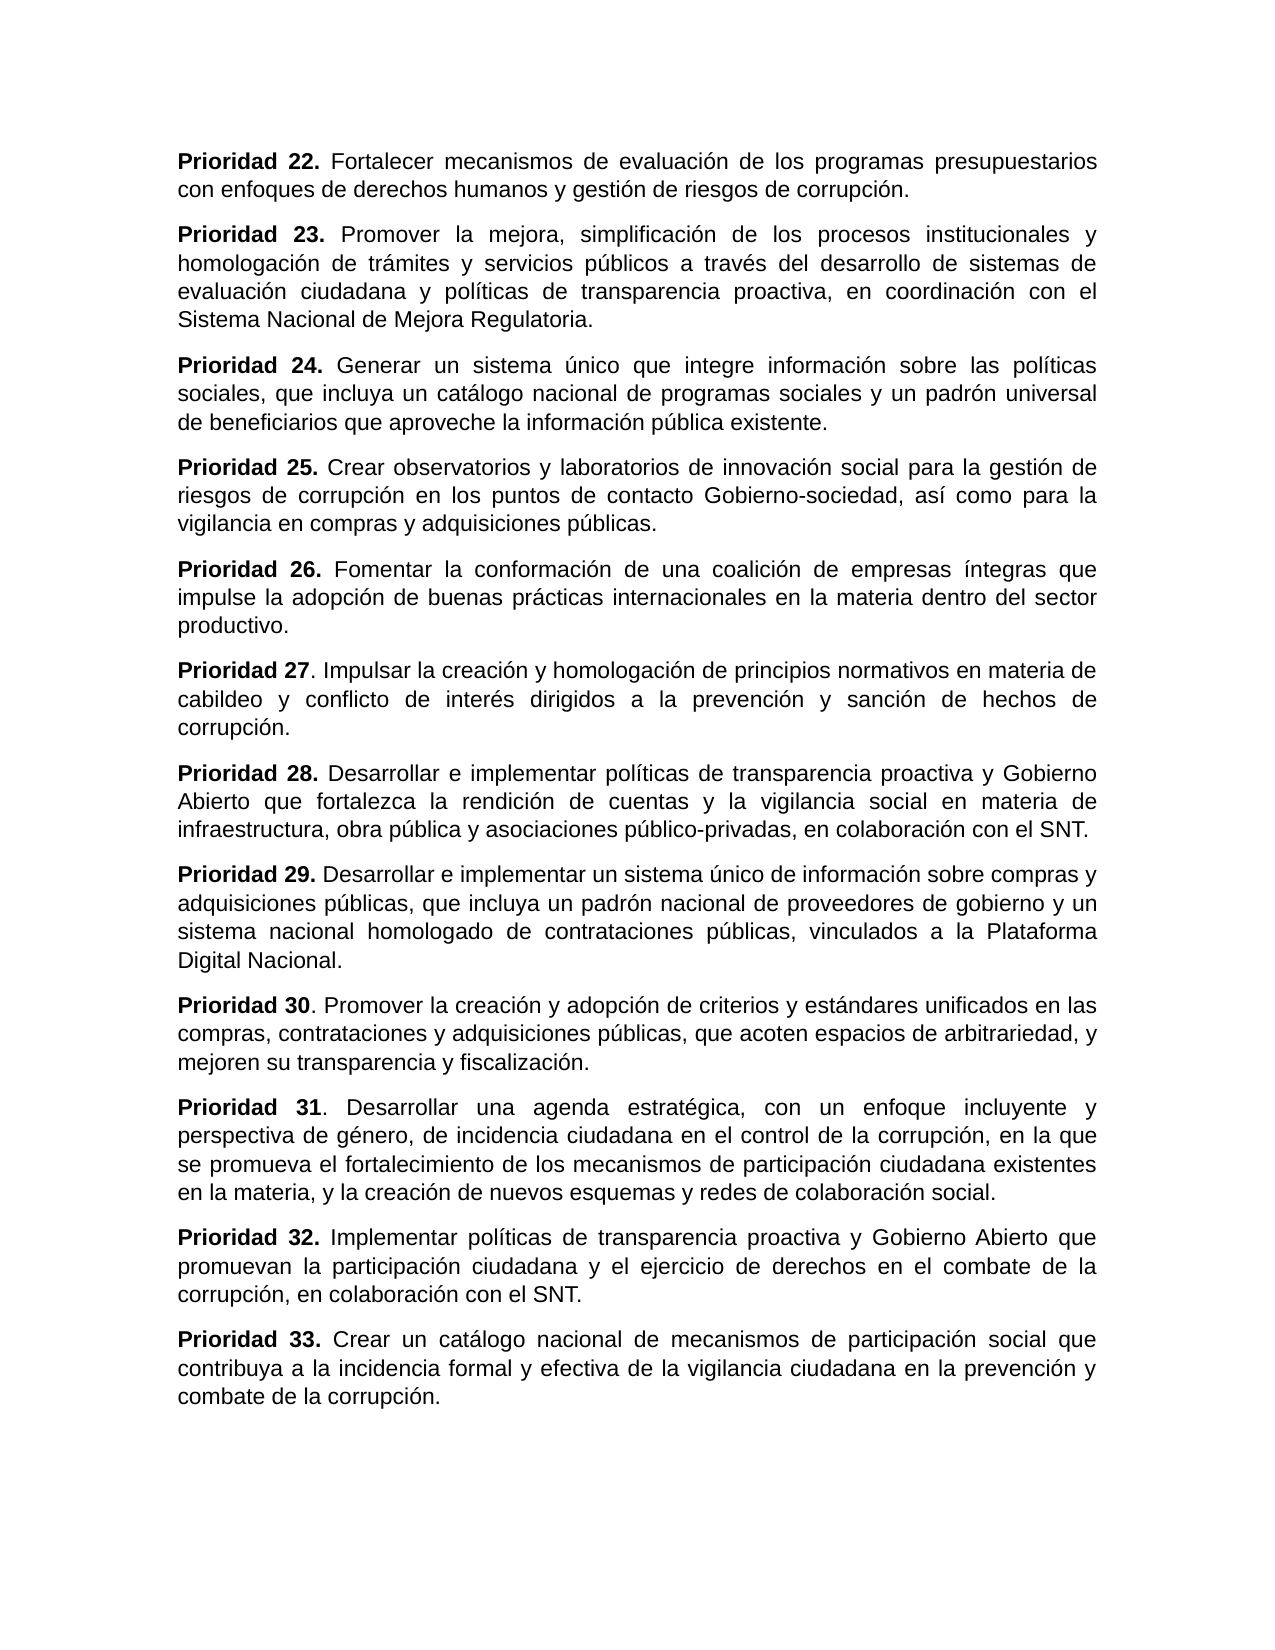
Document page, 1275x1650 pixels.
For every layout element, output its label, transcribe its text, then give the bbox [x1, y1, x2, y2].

text Prioridad 28. Desarrollar e implementar políticas de transparencia proactiva y Gobierno Abierto que fortalezca la rendición de cuentas y la vigilancia social en materia de infraestructura, obra pública y asociaciones público-privadas, en colaboración con el SNT. [177, 759, 1098, 843]
text Prioridad 27. Impulsar la creación y homologación de principios normativos en materia de cabildeo y conflicto de interés dirigidos a la prevención y sanción de hechos de corrupción. [177, 657, 1098, 741]
text Prioridad 32. Implementar políticas de transparencia proactiva y Gobierno Abierto que promuevan la participación ciudadana y el ejercicio de derechos en el combate de la corrupción, en colaboración con el SNT. [177, 1224, 1098, 1307]
text Prioridad 25. Crear observatorios y laboratorios de innovación social para la gestión de riesgos de corrupción en los puntos de contacto Gobierno-sociedad, así como para la vigilancia en compras y adquisiciones públicas. [177, 453, 1098, 537]
text Prioridad 31. Desarrollar una agenda estratégica, con un enfoque incluyente y perspectiva de género, de incidencia ciudadana en el control de la corrupción, en la que se promueva el fortalecimiento de los mecanismos de participación ciudadana existentes en la materia, y la creación de nuevos esquemas y redes de colaboración social. [177, 1094, 1098, 1206]
text Prioridad 24. Generar un sistema único que integre información sobre las políticas sociales, que incluya un catálogo nacional de programas sociales y un padrón universal de beneficiarios que aproveche la información pública existente. [177, 352, 1098, 435]
text Prioridad 23. Promover la mejora, simplificación de los procesos institucionales y homologación de trámites y servicios públicos a través del desarrollo de sistemas de evaluación ciudadana y políticas de transparencia proactiva, en coordinación con el Sistema Nacional de Mejora Regulatoria. [177, 221, 1098, 333]
text Prioridad 33. Crear un catálogo nacional de mecanismos de participación social que contribuya a la incidencia formal y efectiva de la vigilancia ciudadana en la prevención y combate de la corrupción. [177, 1326, 1098, 1409]
text Prioridad 29. Desarrollar e implementar un sistema único de información sobre compras y adquisiciones públicas, que incluya un padrón nacional de proveedores de gobierno y un sistema nacional homologado de contrataciones públicas, vinculados a la Plataforma Digital Nacional. [177, 861, 1098, 973]
text Prioridad 30. Promover la creación y adopción de criterios y estándares unificados en las compras, contrataciones y adquisiciones públicas, que acoten espacios de arbitrariedad, y mejoren su transparencia y fiscalización. [177, 992, 1098, 1075]
text Prioridad 26. Fomentar la conformación de una coalición de empresas íntegras que impulse la adopción de buenas prácticas internacionales en la materia dentro del sector productivo. [177, 556, 1098, 639]
text Prioridad 22. Fortalecer mecanismos de evaluación de los programas presupuestarios con enfoques de derechos humanos y gestión de riesgos de corrupción. [177, 148, 1098, 202]
